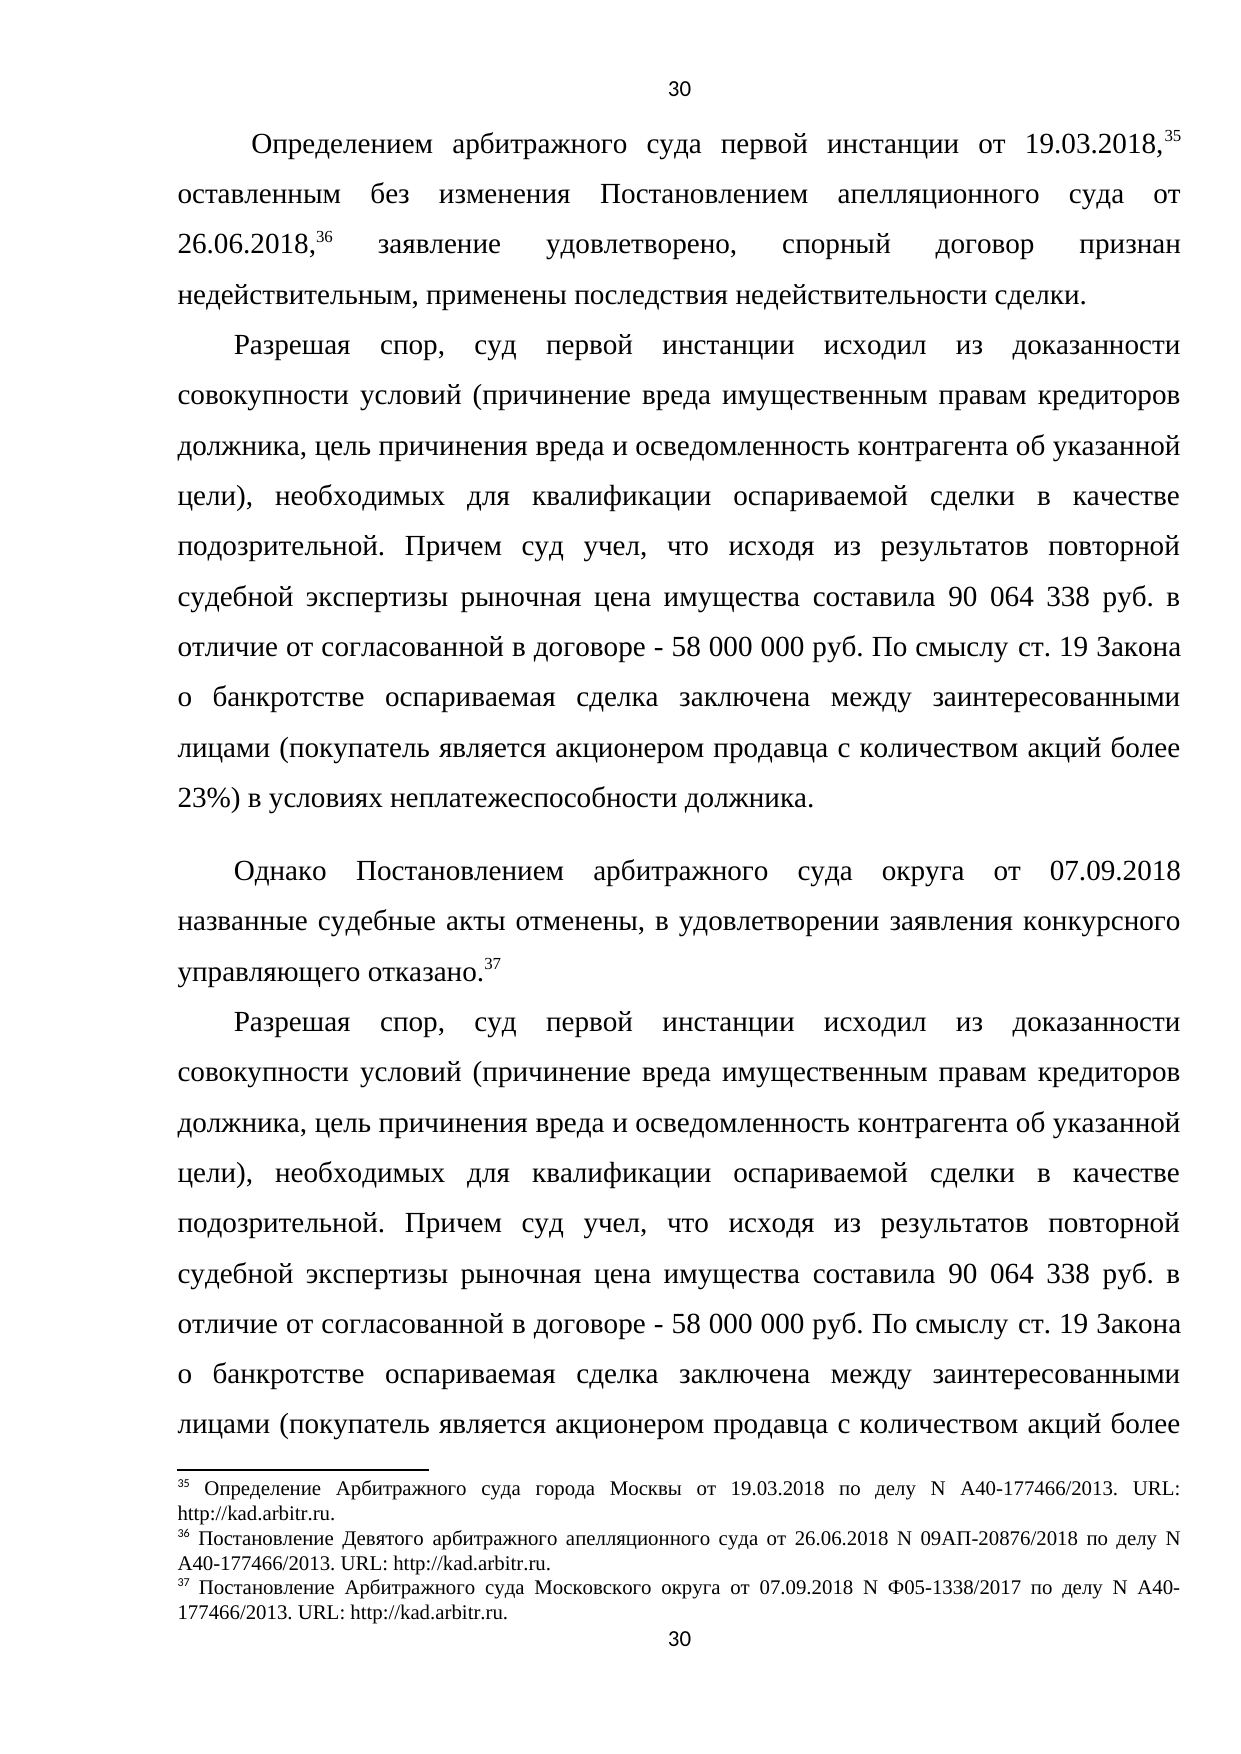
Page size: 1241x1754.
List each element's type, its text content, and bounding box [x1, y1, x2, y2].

text Однако Постановлением арбитражного суда округа от 07.09.2018 названные судебные акты отменены, в удовлетворении заявления конкурсного управляющего отказано. [177, 853, 1181, 987]
text Определением арбитражного суда первой инстанции от 19.03.2018, оставленным без изменения Постановлением апелляционного суда от 26.06.2018, заявление удовлетворено, спорный договор признан недействительным, применены последствия недействительности сделки. [177, 126, 1181, 310]
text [177, 1004, 1181, 1440]
